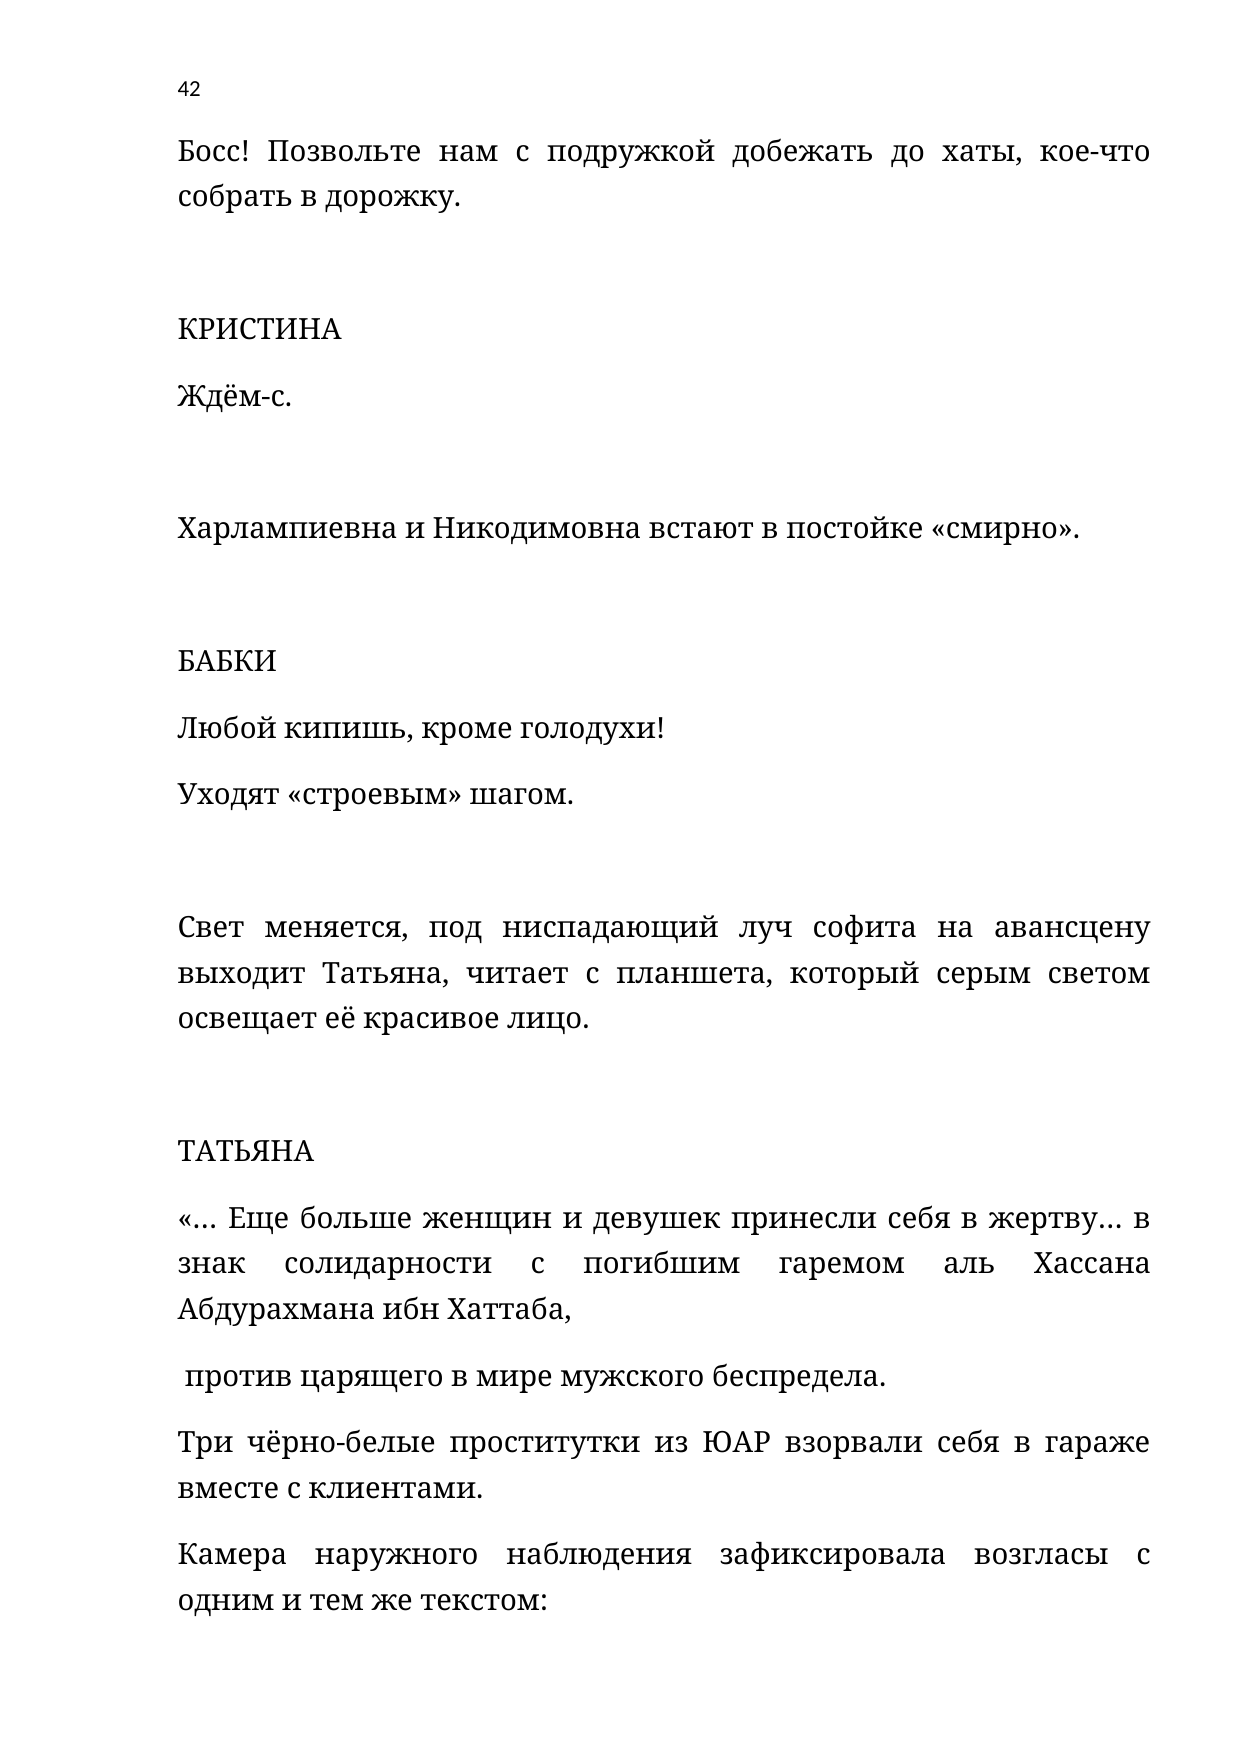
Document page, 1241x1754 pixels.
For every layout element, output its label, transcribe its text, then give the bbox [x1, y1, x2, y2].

text Три чёрно-белые проститутки из ЮАР взорвали себя в гараже вместе с клиентами. [177, 1421, 1152, 1507]
text Босс! Позвольте нам с подружкой добежать до хаты, кое-что собрать в дорожку. [177, 130, 1152, 215]
text против царящего в мире мужского беспредела. [177, 1355, 1152, 1394]
text Ждём-с. [177, 375, 1152, 414]
text «… Еще больше женщин и девушек принесли себя в жертву… в знак солидарности с погибшим гаремом аль Хассана Абдурахмана ибн Хаттаба, [177, 1197, 1152, 1328]
text Харлампиевна и Никодимовна встают в постойке «смирно». [177, 508, 1152, 547]
text КРИСТИНА [177, 308, 1152, 348]
text Уходят «строевым» шагом. [177, 773, 1152, 813]
text ТАТЬЯНА [177, 1131, 1152, 1170]
text Свет меняется, под ниспадающий луч софита на авансцену выходит Татьяна, читает с планшета, который серым светом освещает её красивое лицо. [177, 906, 1152, 1037]
text Любой кипишь, кроме голодухи! [177, 707, 1152, 747]
text Камера наружного наблюдения зафиксировала возгласы с одним и тем же текстом: [177, 1533, 1152, 1619]
text БАБКИ [177, 641, 1152, 680]
